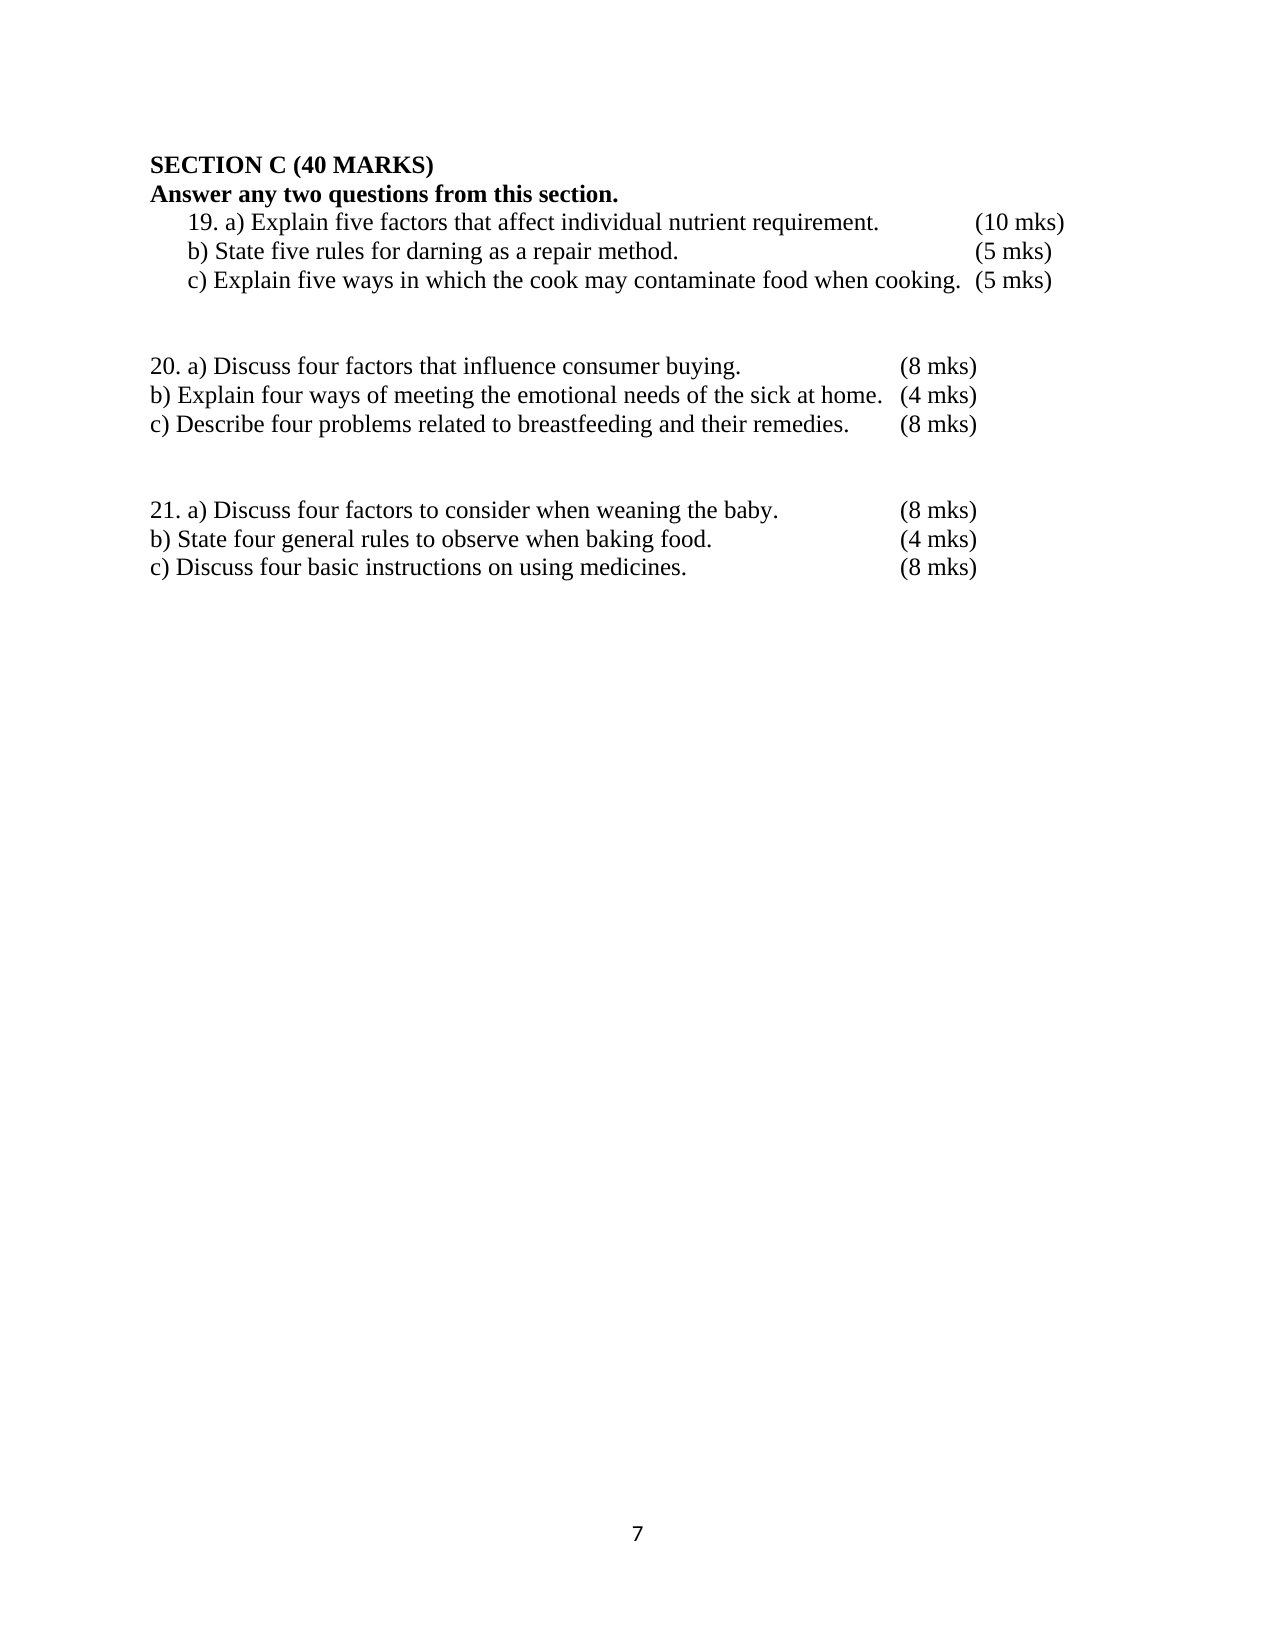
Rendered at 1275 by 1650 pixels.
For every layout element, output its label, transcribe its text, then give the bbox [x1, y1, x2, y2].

list a) Explain five factors that affect individual nutrient requirement. (10 mks) [187, 207, 1125, 236]
text b) State five rules for darning as a repair method. (5 mks) [150, 236, 1125, 265]
text 20. a) Discuss four factors that influence consumer buying. (8 mks) [150, 351, 1125, 380]
text Answer any two questions from this section. [150, 179, 1125, 207]
text b) Explain four ways of meeting the emotional needs of the sick at home. (4 mks) [150, 380, 1125, 409]
text b) State four general rules to observe when baking food. (4 mks) [150, 524, 1125, 552]
text c) Discuss four basic instructions on using medicines. (8 mks) [150, 552, 1125, 581]
text SECTION C (40 MARKS) [150, 150, 1125, 179]
text c) Explain five ways in which the cook may contaminate food when cooking. (5 mks) [150, 265, 1125, 294]
text c) Describe four problems related to breastfeeding and their remedies. (8 mks) [150, 409, 1125, 437]
text 21. a) Discuss four factors to consider when weaning the baby. (8 mks) [150, 495, 1125, 524]
